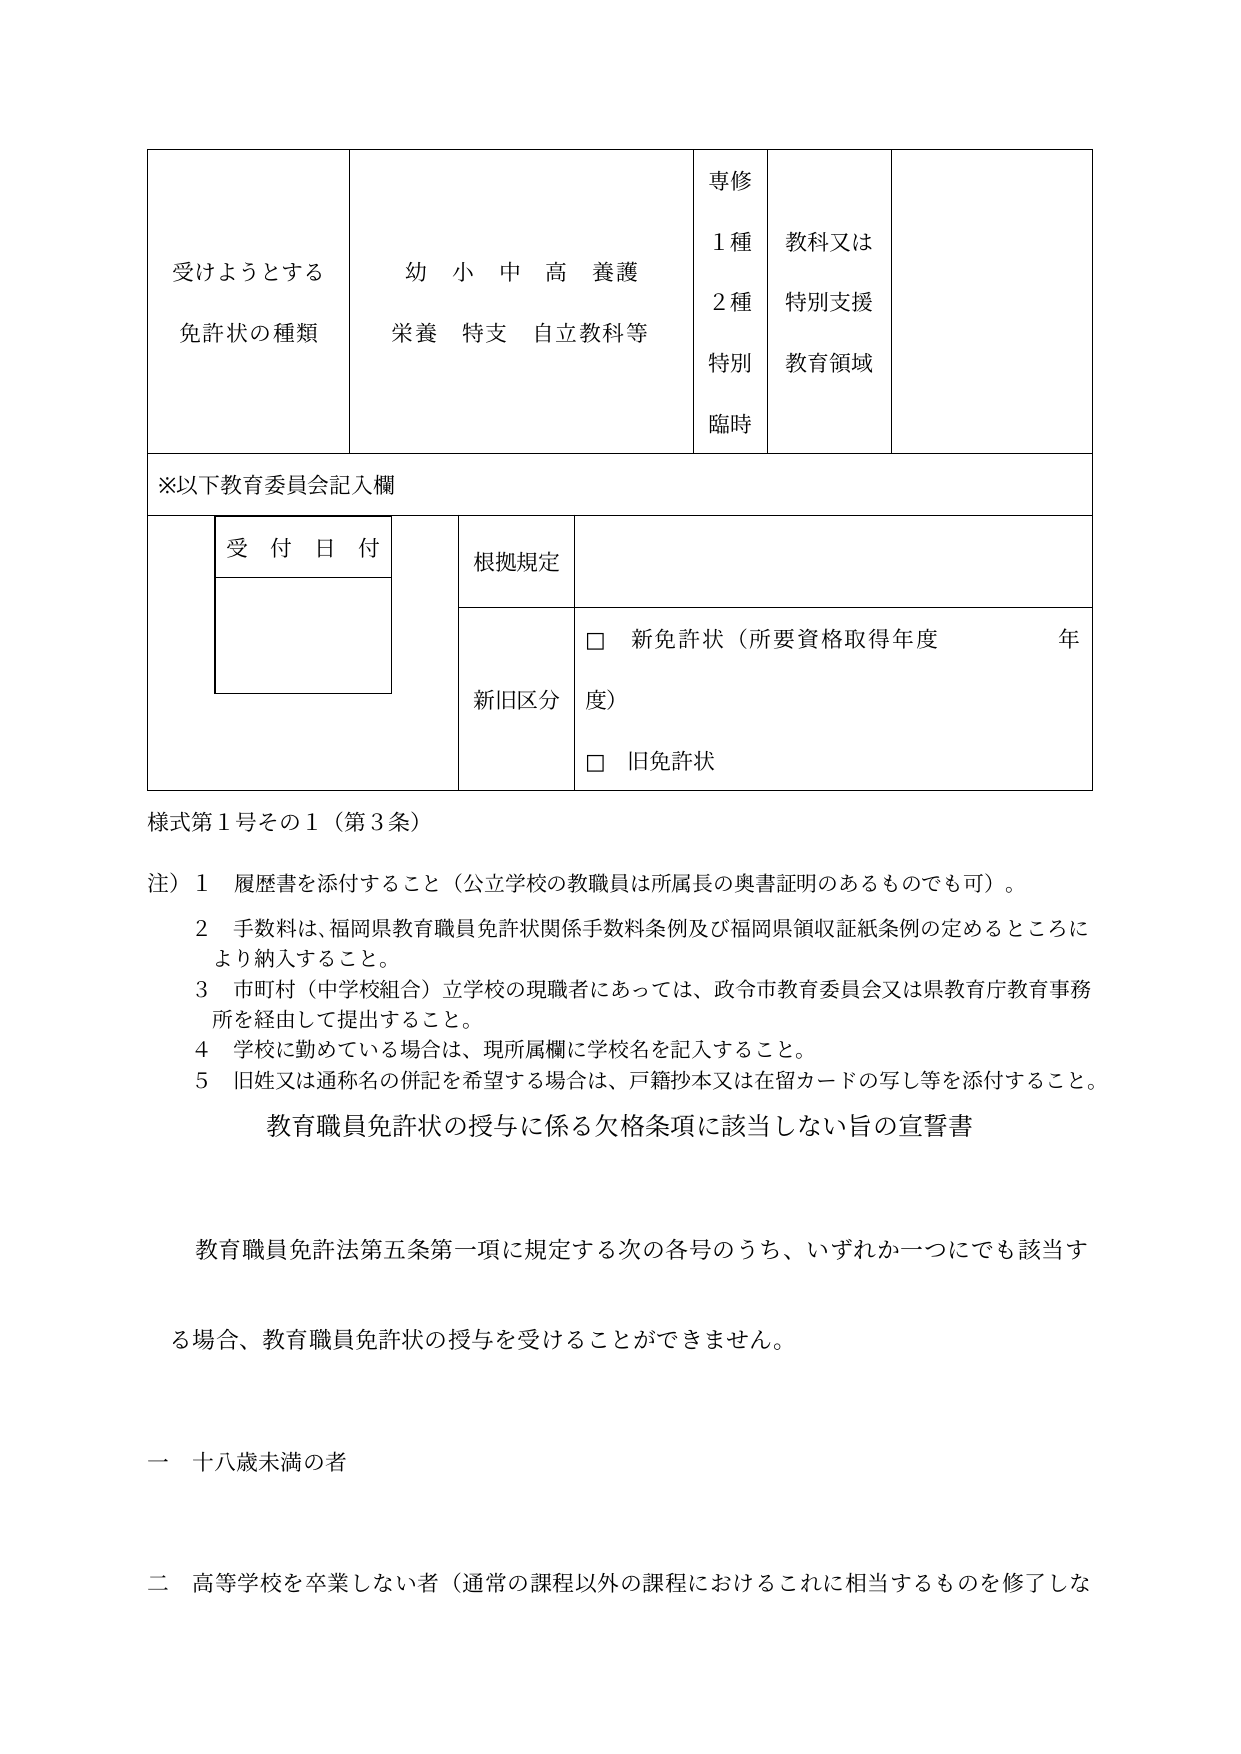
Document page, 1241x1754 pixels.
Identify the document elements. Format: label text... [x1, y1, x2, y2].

text ４ 学校に勤めている場合は、現所属欄に学校名を記入すること。 [191, 1033, 1092, 1064]
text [148, 1552, 1092, 1612]
table_cell □ 新免許状（所要資格取得年度 年度） □ 旧免許状 [575, 608, 1092, 790]
text 一 十八歳未満の者 [148, 1430, 1092, 1491]
table_cell [575, 516, 1092, 607]
table_cell 新旧区分 [459, 608, 574, 790]
text 注）１ 履歴書を添付すること（公立学校の教職員は所属長の奥書証明のあるものでも可）。 [148, 852, 1092, 912]
table_cell [892, 150, 1092, 453]
text 様式第１号その１（第３条） [148, 791, 1092, 852]
text ５ 旧姓又は通称名の併記を希望する場合は、戸籍抄本又は在留カードの写し等を添付すること。 [191, 1064, 1092, 1094]
table_cell 根拠規定 [459, 516, 574, 607]
table_cell ※以下教育委員会記入欄 [148, 454, 1092, 514]
table_cell 受けようとする 免許状の種類 [148, 150, 349, 453]
text ２ 手数料は､福岡県教育職員免許状関係手数料条例及び福岡県領収証紙条例の定めるところにより納入すること。 [191, 912, 1092, 973]
text ３ 市町村（中学校組合）立学校の現職者にあっては、政令市教育委員会又は県教育庁教育事務所を経由して提出すること。 [191, 973, 1092, 1033]
table_cell 幼 小 中 高 養護 栄養 特支 自立教科等 [350, 150, 693, 453]
table_cell [148, 516, 458, 790]
table_cell 教科又は 特別支援教育領域 [768, 150, 891, 453]
text 教育職員免許状の授与に係る欠格条項に該当しない旨の宣誓書 [148, 1094, 1092, 1155]
text 教育職員免許法第五条第一項に規定する次の各号のうち、いずれか一つにでも該当する場合、教育職員免許状の授与を受けることができません。 [169, 1217, 1092, 1369]
table_cell 専修 １種 ２種 特別 臨時 [694, 150, 767, 453]
